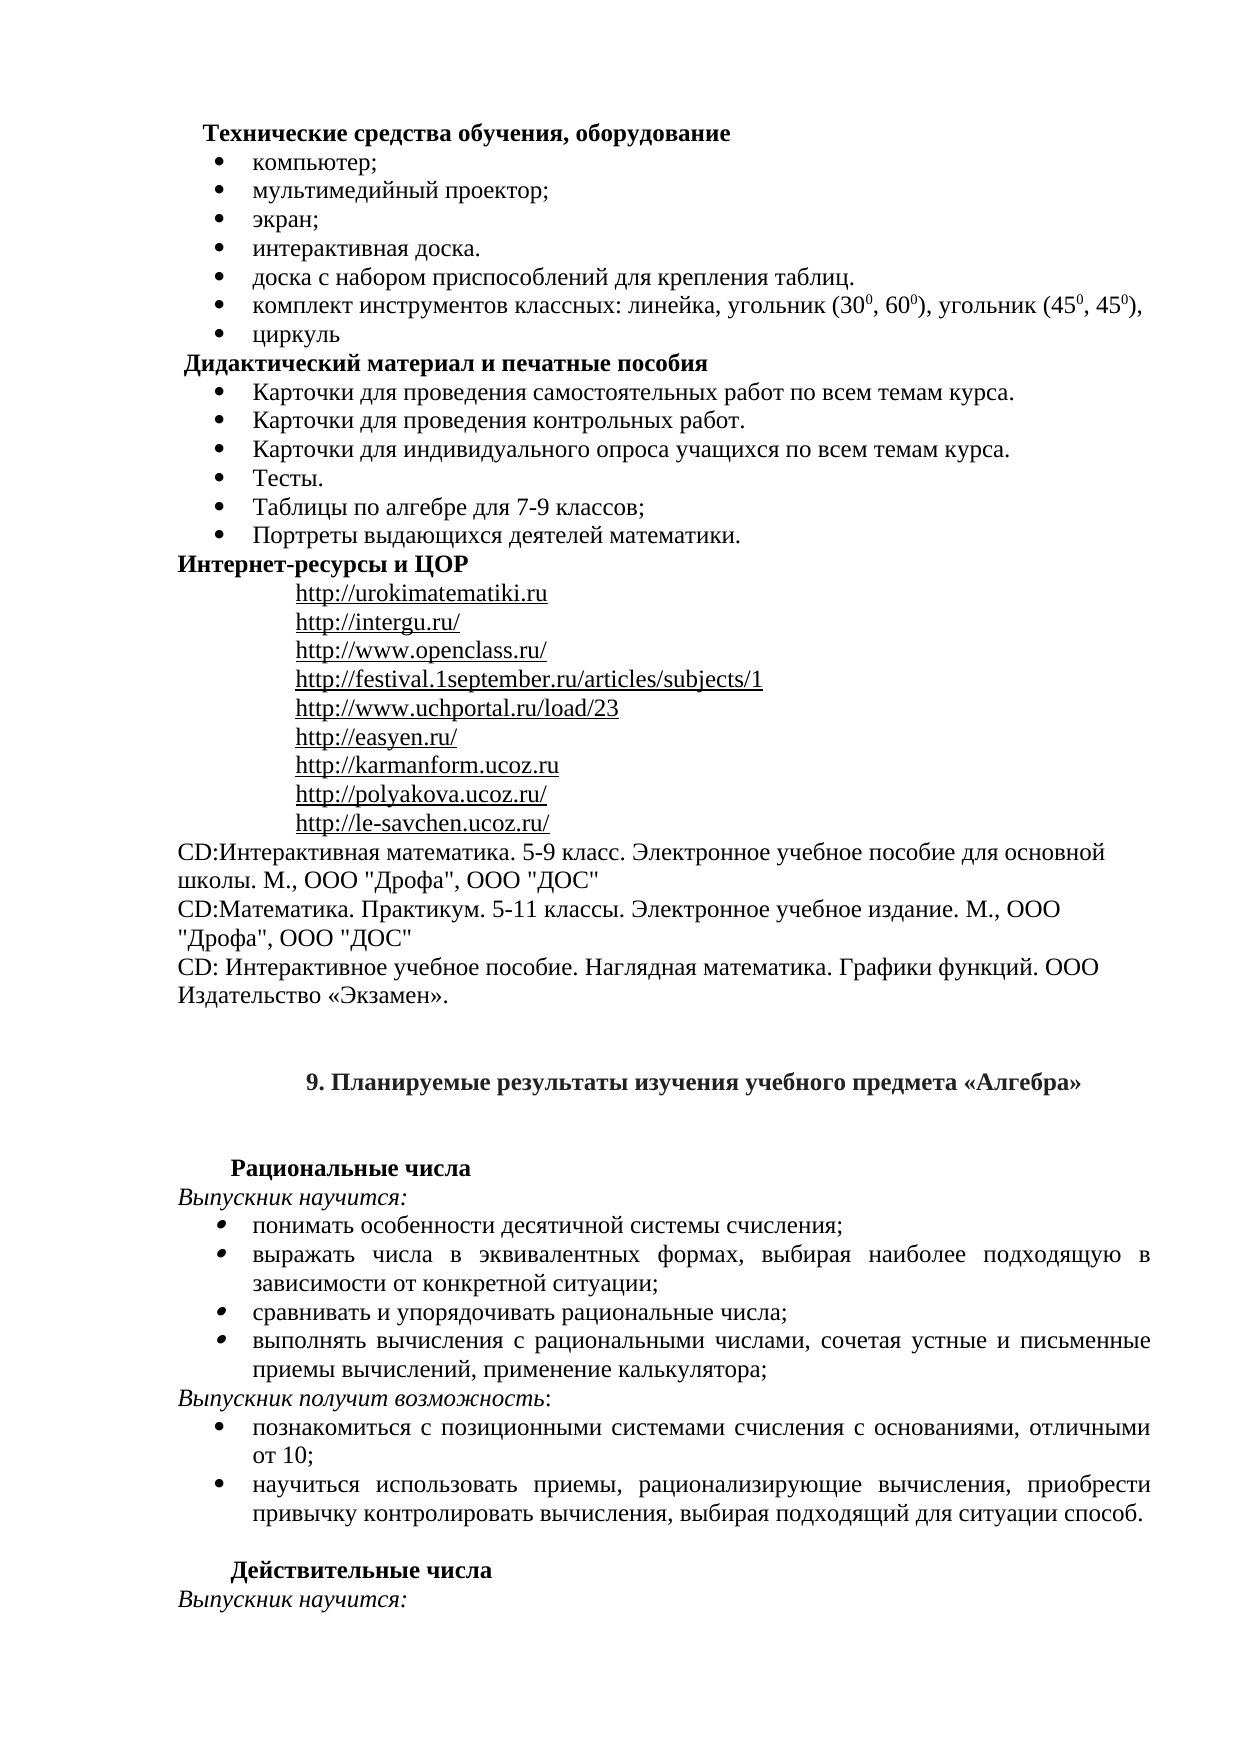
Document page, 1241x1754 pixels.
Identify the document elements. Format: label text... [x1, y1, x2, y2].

text http://www.uchportal.ru/load/23 [295, 693, 1152, 722]
text Технические средства обучения, оборудование [177, 118, 1152, 147]
list компьютер; [215, 147, 1152, 176]
text CD:Математика. Практикум. 5-11 классы. Электронное учебное издание. М., ООО "Дрофа", ООО "ДОС" [177, 894, 1152, 952]
text http://urokimatematiki.ru [295, 578, 1152, 607]
text Действительные числа [177, 1556, 1152, 1584]
text 9. Планируемые результаты изучения учебного предмета «Алгебра» [236, 1067, 1152, 1096]
list выражать числа в эквивалентных формах, выбирая наиболее подходящую в зависимости от конкретной ситуации; [215, 1239, 1152, 1297]
list понимать особенности десятичной системы счисления; [215, 1211, 1152, 1239]
text Выпускник научится: [177, 1182, 1152, 1211]
list комплект инструментов классных: линейка, угольник (300, 600), угольник (450, 450), [215, 291, 1152, 319]
text http://intergu.ru/ [295, 607, 1152, 636]
text Дидактический материал и печатные пособия [177, 348, 1152, 377]
text http://www.openclass.ru/ [295, 636, 1152, 664]
list Портреты выдающихся деятелей математики. [215, 521, 1152, 549]
list познакомиться с позиционными системами счисления с основаниями, отличными от 10; [215, 1412, 1152, 1469]
list сравнивать и упорядочивать рациональные числа; [215, 1297, 1152, 1326]
text CD: Интерактивное учебное пособие. Наглядная математика. Графики функций. ООО Издательство «Экзамен». [177, 952, 1152, 1009]
list Карточки для проведения самостоятельных работ по всем темам курса. [215, 377, 1152, 406]
text http://easyen.ru/ [295, 722, 1152, 751]
text Выпускник научится: [177, 1584, 1152, 1613]
list Карточки для проведения контрольных работ. [215, 406, 1152, 434]
list экран; [215, 204, 1152, 233]
list интерактивная доска. [215, 233, 1152, 262]
list Таблицы по алгебре для 7-9 классов; [215, 492, 1152, 521]
text http://le-savchen.ucoz.ru/ [295, 808, 1152, 837]
text Рациональные числа [177, 1153, 1152, 1182]
list доска с набором приспособлений для крепления таблиц. [215, 262, 1152, 291]
text http://polyakova.ucoz.ru/ [295, 779, 1152, 808]
list циркуль [215, 319, 1152, 348]
text CD:Интерактивная математика. 5-9 класс. Электронное учебное пособие для основной школы. М., ООО "Дрофа", ООО "ДОС" [177, 837, 1152, 894]
list выполнять вычисления с рациональными числами, сочетая устные и письменные приемы вычислений, применение калькулятора; [215, 1326, 1152, 1383]
text http://karmanform.ucoz.ru [295, 751, 1152, 779]
list мультимедийный проектор; [215, 176, 1152, 204]
text Выпускник получит возможность: [177, 1383, 1152, 1412]
list научиться использовать приемы, рационализирующие вычисления, приобрести привычку контролировать вычисления, выбирая подходящий для ситуации способ. [215, 1469, 1152, 1527]
list Интернет-ресурсы и ЦОР [177, 549, 1152, 578]
list Тесты. [215, 463, 1152, 492]
text http://festival.1september.ru/articles/subjects/1 [295, 664, 1152, 693]
list Карточки для индивидуального опроса учащихся по всем темам курса. [215, 434, 1152, 463]
